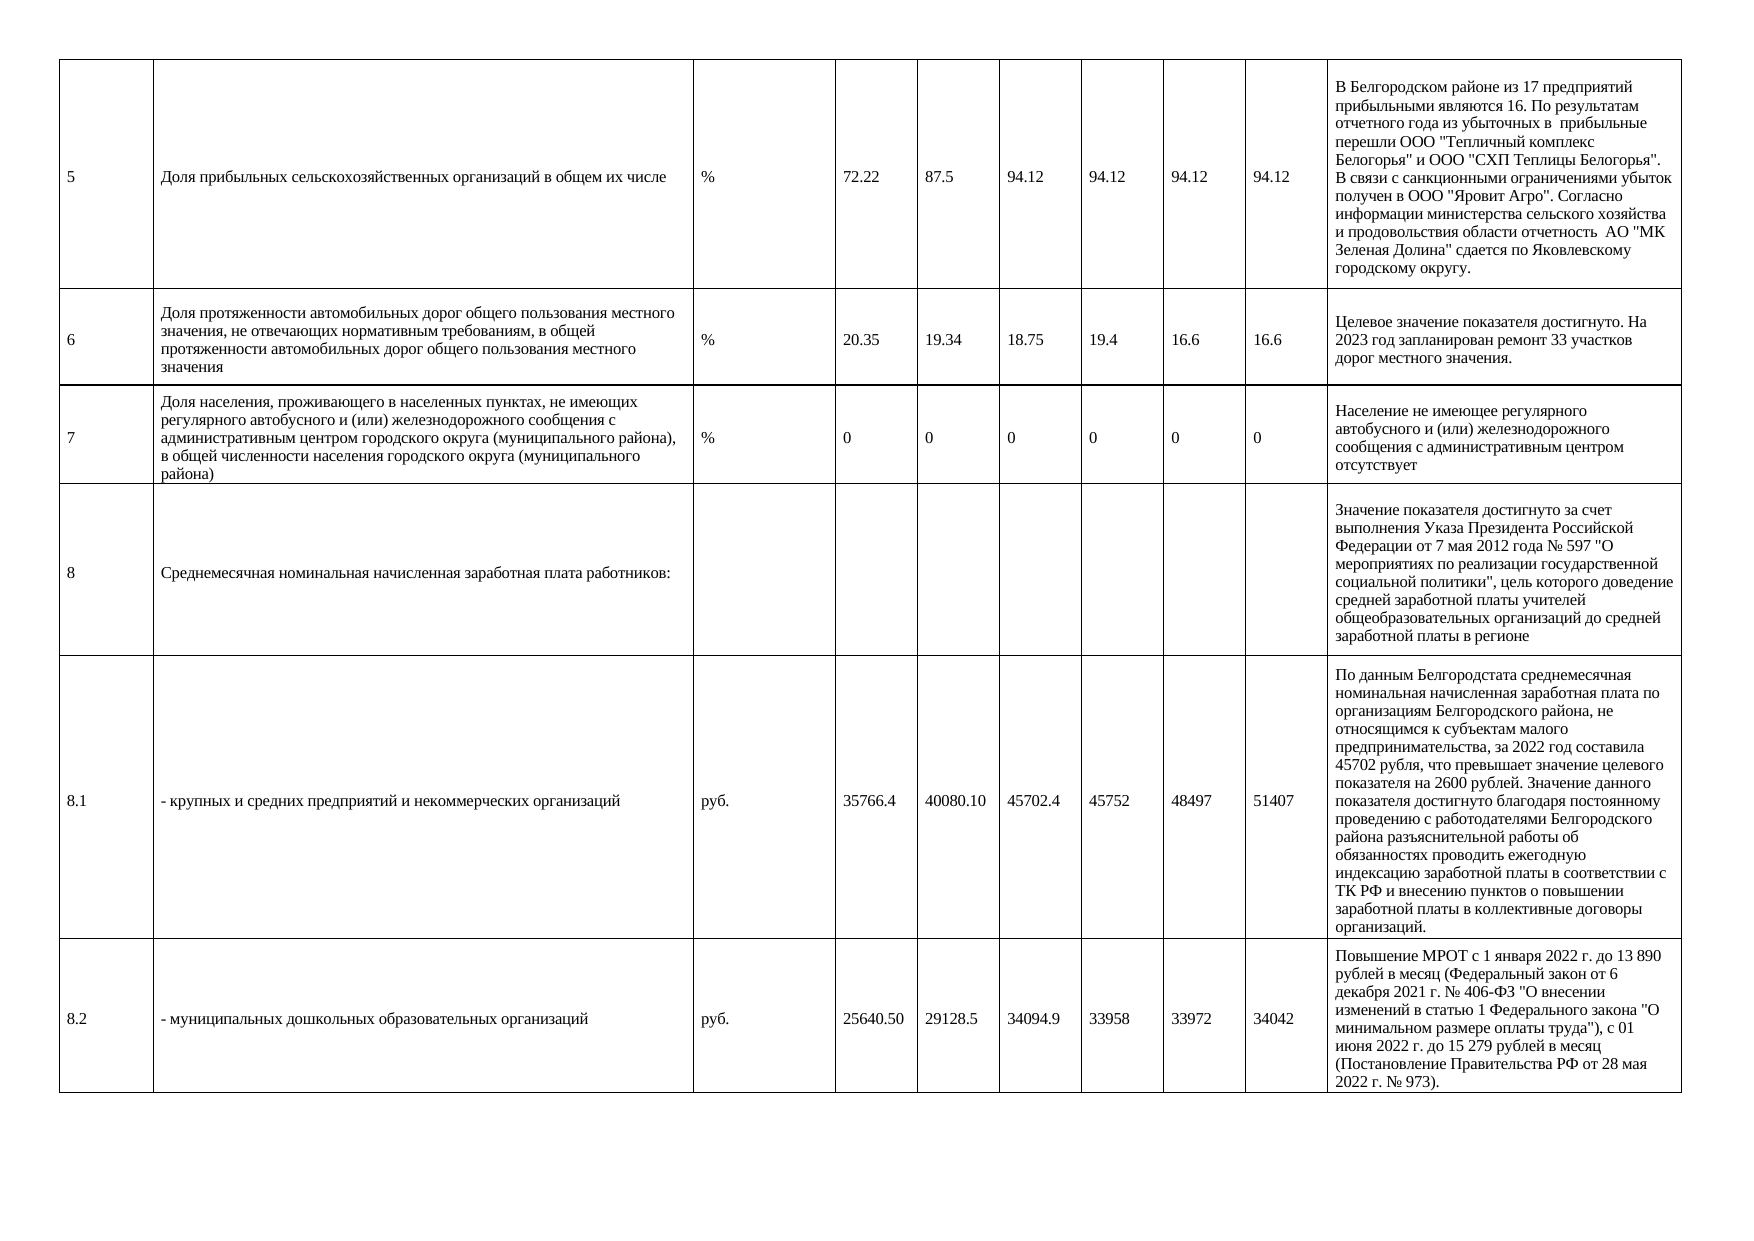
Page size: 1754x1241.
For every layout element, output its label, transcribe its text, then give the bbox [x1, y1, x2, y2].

table_cell [1682, 483, 1687, 654]
table_cell 19.4 [1082, 289, 1163, 384]
table_cell Доля прибыльных сельскохозяйственных организаций в общем их числе [154, 60, 693, 287]
table_cell [1164, 484, 1245, 654]
table_cell 0 [918, 386, 999, 483]
table_cell 33958 [1082, 939, 1163, 1092]
table_cell 19.34 [918, 289, 999, 384]
table_cell 0 [836, 386, 917, 483]
table_cell - муниципальных дошкольных образовательных организаций [154, 939, 693, 1092]
table_cell 35766.4 [836, 656, 917, 938]
table_cell 94.12 [1082, 60, 1163, 287]
table_cell 94.12 [1164, 60, 1245, 287]
table_cell [1246, 484, 1327, 654]
table_cell % [694, 289, 835, 384]
table_cell [836, 484, 917, 654]
table_cell [918, 484, 999, 654]
table_cell В Белгородском районе из 17 предприятий прибыльными являются 16. По результатам отчетного года из убыточных в прибыльные перешли ООО "Тепличный комплекс Белогорья" и ООО "СХП Теплицы Белогорья". В связи с санкционными ограничениями убыток получен в ООО "Яровит Агро". Согласно информации министерства сельского хозяйства и продовольствия области отчетность АО "МК Зеленая Долина" сдается по Яковлевскому городскому округу. [1328, 60, 1681, 287]
table_cell 8.1 [60, 656, 153, 938]
table_cell 18.75 [1000, 289, 1081, 384]
table_cell 20.35 [836, 289, 917, 384]
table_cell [1328, 939, 1681, 1092]
table_cell По данным Белгородстата среднемесячная номинальная начисленная заработная плата по организациям Белгородского района, не относящимся к субъектам малого предпринимательства, за 2022 год составила 45702 рубля, что превышает значение целевого показателя на 2600 рублей. Значение данного показателя достигнуто благодаря постоянному проведению с работодателями Белгородского района разъяснительной работы об обязанностях проводить ежегодную индексацию заработной платы в соответствии с ТК РФ и внесению пунктов о повышении заработной платы в коллективные договоры организаций. [1328, 656, 1681, 938]
table_cell [694, 484, 835, 654]
table_cell 16.6 [1246, 289, 1327, 384]
table_cell - крупных и средних предприятий и некоммерческих организаций [154, 656, 693, 938]
table_cell Среднемесячная номинальная начисленная заработная плата работников: [154, 484, 693, 654]
table_cell % [694, 386, 835, 483]
table_cell 0 [1246, 386, 1327, 483]
table_cell 94.12 [1000, 60, 1081, 287]
table_cell Значение показателя достигнуто за счет выполнения Указа Президента Российской Федерации от 7 мая 2012 года № 597 "О мероприятиях по реализации государственной социальной политики", цель которого доведение средней заработной платы учителей общеобразовательных организаций до средней заработной платы в регионе [1328, 484, 1681, 654]
table_cell [1682, 655, 1687, 938]
table_cell [1082, 484, 1163, 654]
table_cell 87.5 [918, 60, 999, 287]
table_cell руб. [694, 656, 835, 938]
table_cell [1682, 59, 1687, 287]
table_cell Доля населения, проживающего в населенных пунктах, не имеющих регулярного автобусного и (или) железнодорожного сообщения с административным центром городского округа (муниципального района), в общей численности населения городского округа (муниципального района) [154, 386, 693, 483]
table_cell 34042 [1246, 939, 1327, 1092]
table_cell 25640.50 [836, 939, 917, 1092]
table_cell 8.2 [60, 939, 153, 1092]
table_cell % [694, 60, 835, 287]
table_cell 45702.4 [1000, 656, 1081, 938]
table_cell 6 [60, 289, 153, 384]
table_cell 29128.5 [918, 939, 999, 1092]
table_cell Доля протяженности автомобильных дорог общего пользования местного значения, не отвечающих нормативным требованиям, в общей протяженности автомобильных дорог общего пользования местного значения [154, 289, 693, 384]
table_cell 94.12 [1246, 60, 1327, 287]
table_cell Население не имеющее регулярного автобусного и (или) железнодорожного сообщения с административным центром отсутствует [1328, 386, 1681, 483]
table_cell 0 [1164, 386, 1245, 483]
table_cell 40080.10 [918, 656, 999, 938]
table_cell [1682, 288, 1687, 384]
table_cell 16.6 [1164, 289, 1245, 384]
table_cell 33972 [1164, 939, 1245, 1092]
table_cell 34094.9 [1000, 939, 1081, 1092]
table_cell 7 [60, 386, 153, 483]
table_cell 0 [1000, 386, 1081, 483]
table_cell 51407 [1246, 656, 1327, 938]
table_cell 48497 [1164, 656, 1245, 938]
table_cell [1000, 484, 1081, 654]
table_cell 45752 [1082, 656, 1163, 938]
table_cell руб. [694, 939, 835, 1092]
table_cell 0 [1082, 386, 1163, 483]
table_cell 8 [60, 484, 153, 654]
table_cell Целевое значение показателя достигнуто. На 2023 год запланирован ремонт 33 участков дорог местного значения. [1328, 289, 1681, 384]
table_cell [1682, 938, 1687, 1092]
table_cell 5 [60, 60, 153, 287]
table_cell 72.22 [836, 60, 917, 287]
table_cell [1682, 384, 1687, 483]
